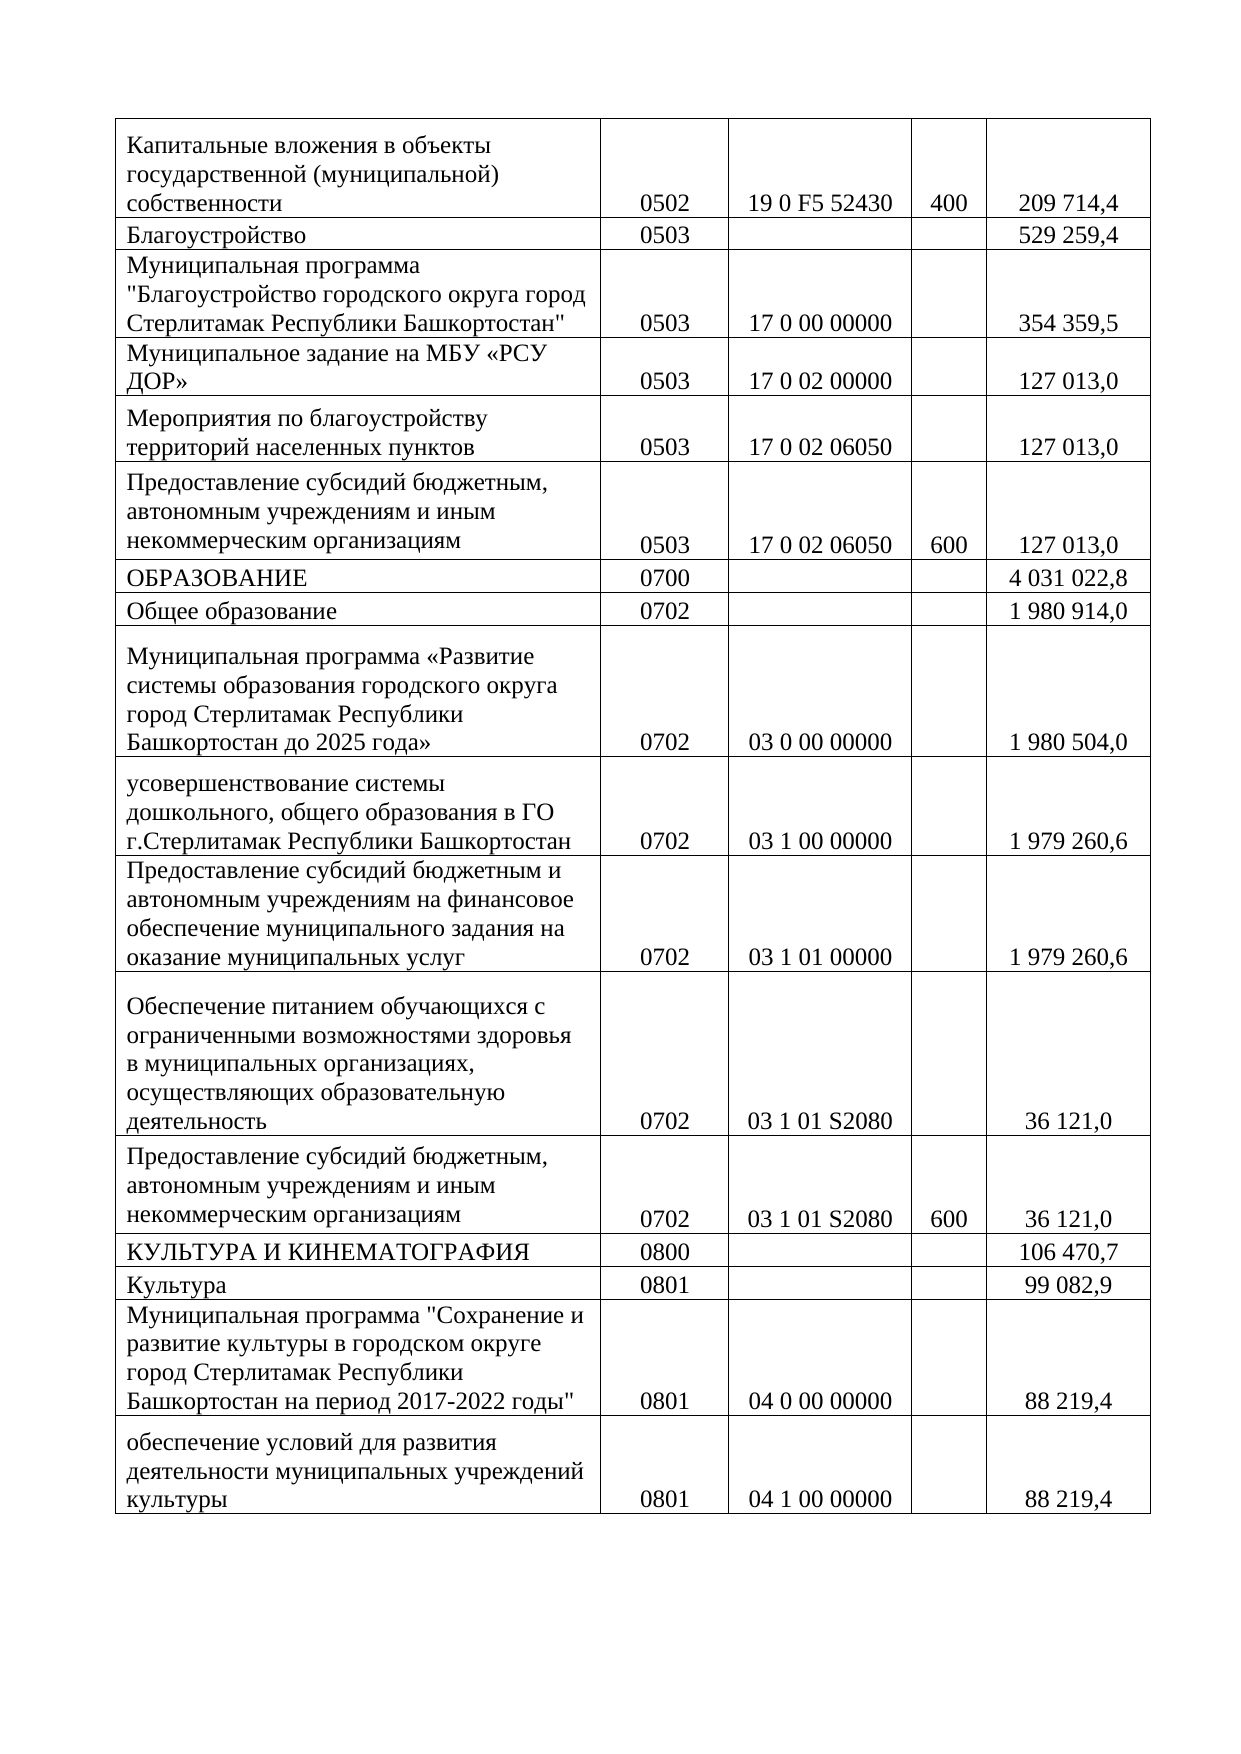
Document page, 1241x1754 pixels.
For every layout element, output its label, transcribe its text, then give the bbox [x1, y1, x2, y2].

table_cell 106 470,7 [987, 1234, 1150, 1266]
table_cell 0700 [601, 560, 728, 592]
table_cell [729, 1234, 911, 1266]
table_cell 17 0 02 00000 [729, 338, 911, 395]
table_cell Капитальные вложения в объекты государственной (муниципальной) собственности [116, 119, 600, 217]
table_cell Муниципальная программа «Развитие системы образования городского округа город Стерлитамак Республики Башкортостан до 2025 года» [116, 626, 600, 756]
table_cell 17 0 02 06050 [729, 396, 911, 461]
table_cell 0801 [601, 1267, 728, 1299]
table_cell 600 [912, 1136, 986, 1233]
table_cell [912, 1267, 986, 1299]
table_cell Муниципальное задание на МБУ «РСУ ДОР» [116, 338, 600, 395]
table_cell Мероприятия по благоустройству территорий населенных пунктов [116, 396, 600, 461]
table_cell 0503 [601, 218, 728, 249]
table_cell 36 121,0 [987, 972, 1150, 1135]
table_cell 529 259,4 [987, 218, 1150, 249]
table_cell [912, 757, 986, 854]
table_cell 03 1 00 00000 [729, 757, 911, 854]
table_cell [912, 1234, 986, 1266]
table_cell [912, 250, 986, 337]
table_cell 0503 [601, 250, 728, 337]
table_cell 17 0 00 00000 [729, 250, 911, 337]
table_cell 209 714,4 [987, 119, 1150, 217]
table_cell [912, 972, 986, 1135]
table_cell 0702 [601, 626, 728, 756]
table_cell 1 979 260,6 [987, 856, 1150, 971]
table_cell 99 082,9 [987, 1267, 1150, 1299]
table_cell 0801 [601, 1416, 728, 1513]
table_cell [912, 1416, 986, 1513]
table_cell [729, 593, 911, 625]
table_cell Предоставление субсидий бюджетным и автономным учреждениям на финансовое обеспечение муниципального задания на оказание муниципальных услуг [116, 856, 600, 971]
table_cell 03 1 01 S2080 [729, 1136, 911, 1233]
table_cell [912, 218, 986, 249]
table_cell 0801 [601, 1300, 728, 1415]
table_cell 0702 [601, 1136, 728, 1233]
table_cell 03 0 00 00000 [729, 626, 911, 756]
table_cell 03 1 01 S2080 [729, 972, 911, 1135]
table_cell [912, 1300, 986, 1415]
table_cell Предоставление субсидий бюджетным, автономным учреждениям и иным некоммерческим организациям [116, 1136, 600, 1233]
table_cell 04 0 00 00000 [729, 1300, 911, 1415]
table_cell 1 980 914,0 [987, 593, 1150, 625]
table_cell 88 219,4 [987, 1416, 1150, 1513]
table_cell Обеспечение питанием обучающихся с ограниченными возможностями здоровья в муниципальных организациях, осуществляющих образовательную деятельность [116, 972, 600, 1135]
table_cell обеспечение условий для развития деятельности муниципальных учреждений культуры [116, 1416, 600, 1513]
table_cell 400 [912, 119, 986, 217]
table_cell 0702 [601, 856, 728, 971]
table_cell усовершенствование системы дошкольного, общего образования в ГО г.Стерлитамак Республики Башкортостан [116, 757, 600, 854]
table_cell [912, 338, 986, 395]
table_cell [729, 1267, 911, 1299]
table_cell 0502 [601, 119, 728, 217]
table_cell [729, 560, 911, 592]
table_cell [912, 560, 986, 592]
table_cell 0702 [601, 757, 728, 854]
table_cell КУЛЬТУРА И КИНЕМАТОГРАФИЯ [116, 1234, 600, 1266]
table_cell Благоустройство [116, 218, 600, 249]
table_cell 127 013,0 [987, 462, 1150, 559]
table_cell 4 031 022,8 [987, 560, 1150, 592]
table_cell 19 0 F5 52430 [729, 119, 911, 217]
table_cell 0702 [601, 972, 728, 1135]
table_cell 0503 [601, 462, 728, 559]
table_cell 127 013,0 [987, 396, 1150, 461]
table_cell ОБРАЗОВАНИЕ [116, 560, 600, 592]
table_cell 1 979 260,6 [987, 757, 1150, 854]
table_cell 0503 [601, 396, 728, 461]
table_cell Культура [116, 1267, 600, 1299]
table_cell 03 1 01 00000 [729, 856, 911, 971]
table_cell 354 359,5 [987, 250, 1150, 337]
table_cell [912, 626, 986, 756]
table_cell Общее образование [116, 593, 600, 625]
table_cell Муниципальная программа "Сохранение и развитие культуры в городском округе город Стерлитамак Республики Башкортостан на период 2017-2022 годы" [116, 1300, 600, 1415]
table_cell 600 [912, 462, 986, 559]
table_cell [912, 593, 986, 625]
table_cell 04 1 00 00000 [729, 1416, 911, 1513]
table_cell 0503 [601, 338, 728, 395]
table_cell Предоставление субсидий бюджетным, автономным учреждениям и иным некоммерческим организациям [116, 462, 600, 559]
table_cell [912, 856, 986, 971]
table_cell Муниципальная программа "Благоустройство городского округа город Стерлитамак Республики Башкортостан" [116, 250, 600, 337]
table_cell 88 219,4 [987, 1300, 1150, 1415]
table_cell 1 980 504,0 [987, 626, 1150, 756]
table_cell 17 0 02 06050 [729, 462, 911, 559]
table_cell 0800 [601, 1234, 728, 1266]
table_cell [729, 218, 911, 249]
table_cell 127 013,0 [987, 338, 1150, 395]
table_cell [912, 396, 986, 461]
table_cell 0702 [601, 593, 728, 625]
table_cell 36 121,0 [987, 1136, 1150, 1233]
